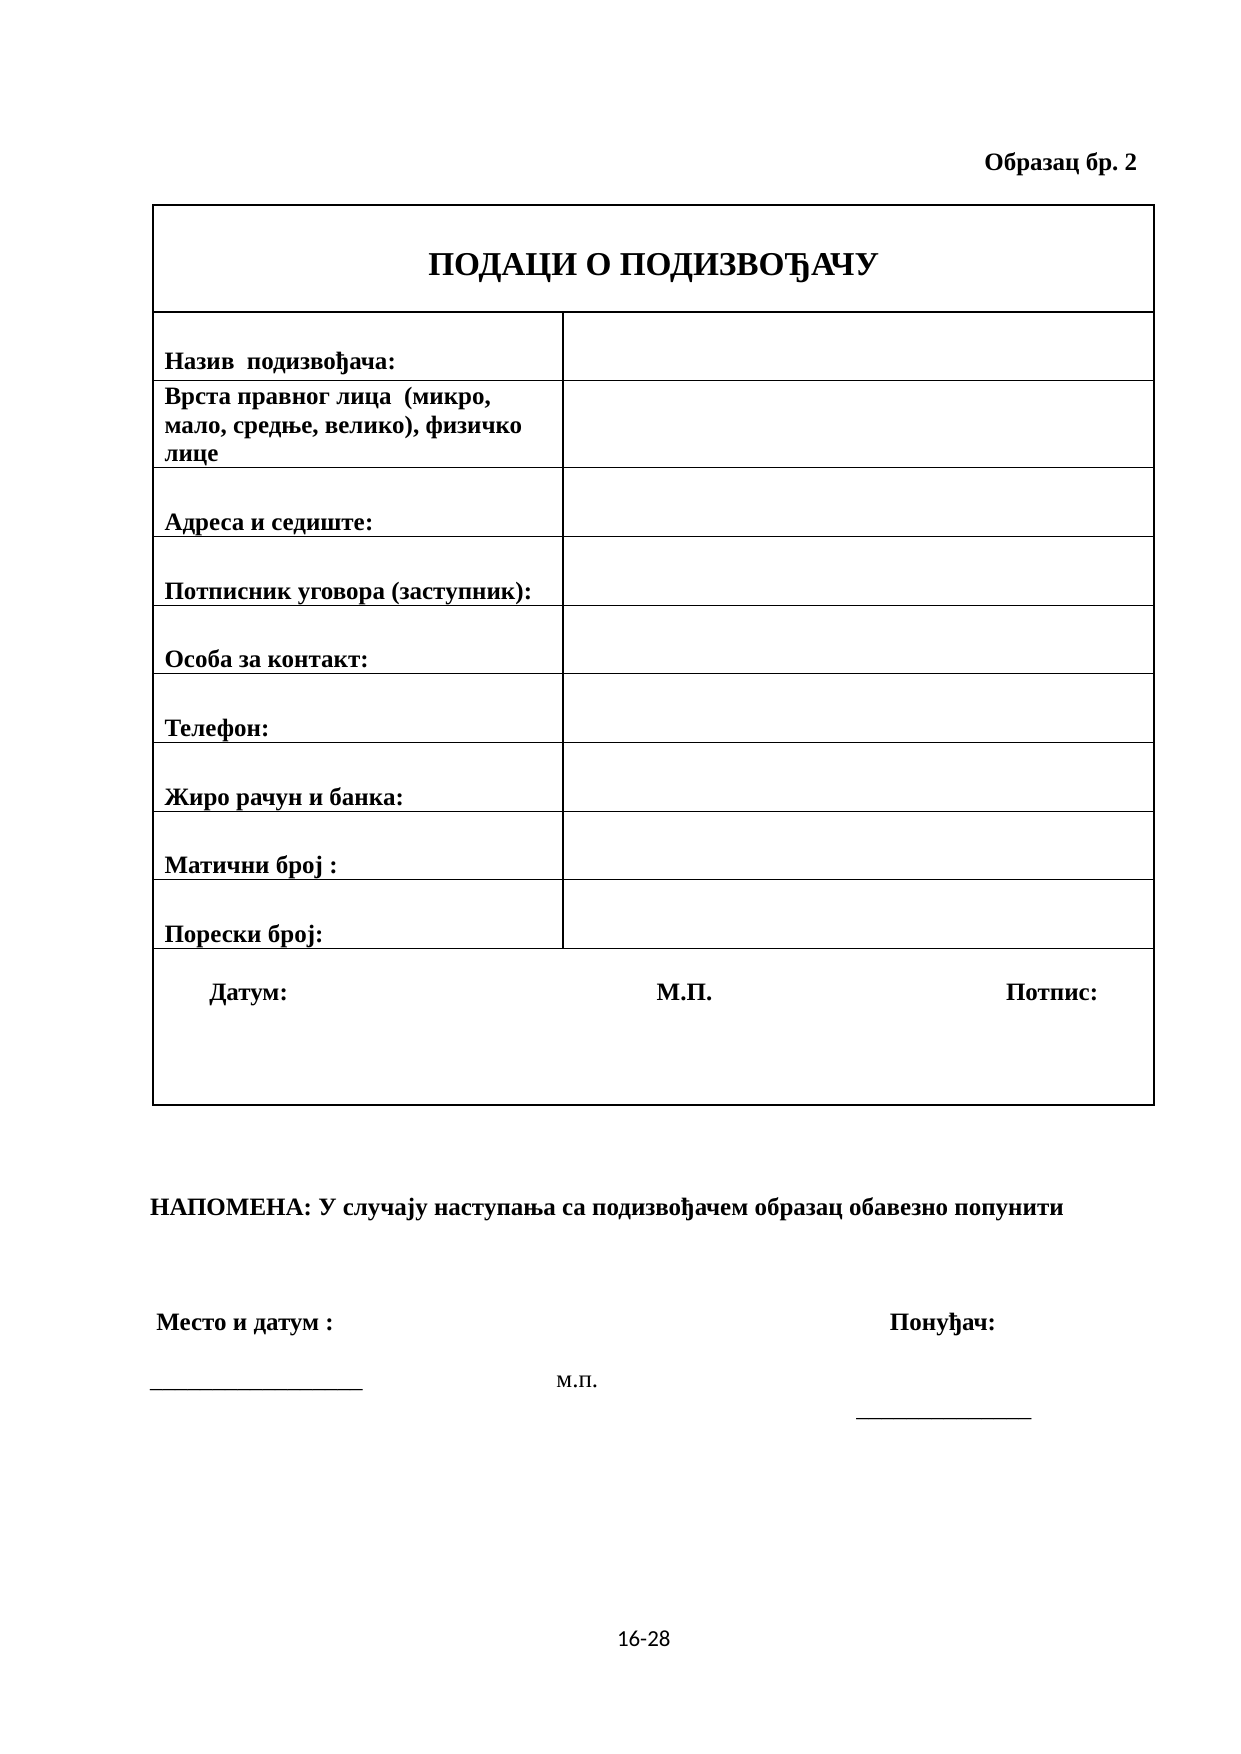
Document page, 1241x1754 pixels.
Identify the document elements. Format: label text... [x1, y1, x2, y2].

table_cell Назив подизвођача: [154, 313, 562, 380]
table_cell [564, 313, 1153, 380]
table_cell Врста правног лица (микро, мало, средње, велико), физичко лице [154, 381, 562, 467]
table_cell Телефон: [154, 674, 562, 742]
text ______________ [150, 1393, 1137, 1422]
table_cell Особа за контакт: [154, 606, 562, 673]
table_cell [564, 674, 1153, 742]
text Место и датум : Понуђач: [150, 1307, 1137, 1336]
table_cell [564, 537, 1153, 604]
table_cell [564, 812, 1153, 879]
text _________________ м.п. [150, 1364, 1137, 1393]
table_cell [564, 606, 1153, 673]
text НАПОМЕНА: У случају наступања са подизвођачем образац обавезно попунити [150, 1192, 1137, 1221]
text Образац бр. 2 [150, 147, 1137, 176]
table_cell [564, 743, 1153, 811]
table_cell [564, 468, 1153, 536]
table_cell Адреса и седиште: [154, 468, 562, 536]
table_cell Датум: М.П. Потпис: [154, 949, 1153, 1104]
table_cell Жиро рачун и банка: [154, 743, 562, 811]
table_header ПОДАЦИ О ПОДИЗВОЂАЧУ [154, 206, 1153, 311]
table_cell Потписник уговора (заступник): [154, 537, 562, 604]
table_cell Порески број: [154, 880, 562, 948]
table_cell Матични број : [154, 812, 562, 879]
table_cell [564, 381, 1153, 467]
table_cell [564, 880, 1153, 948]
